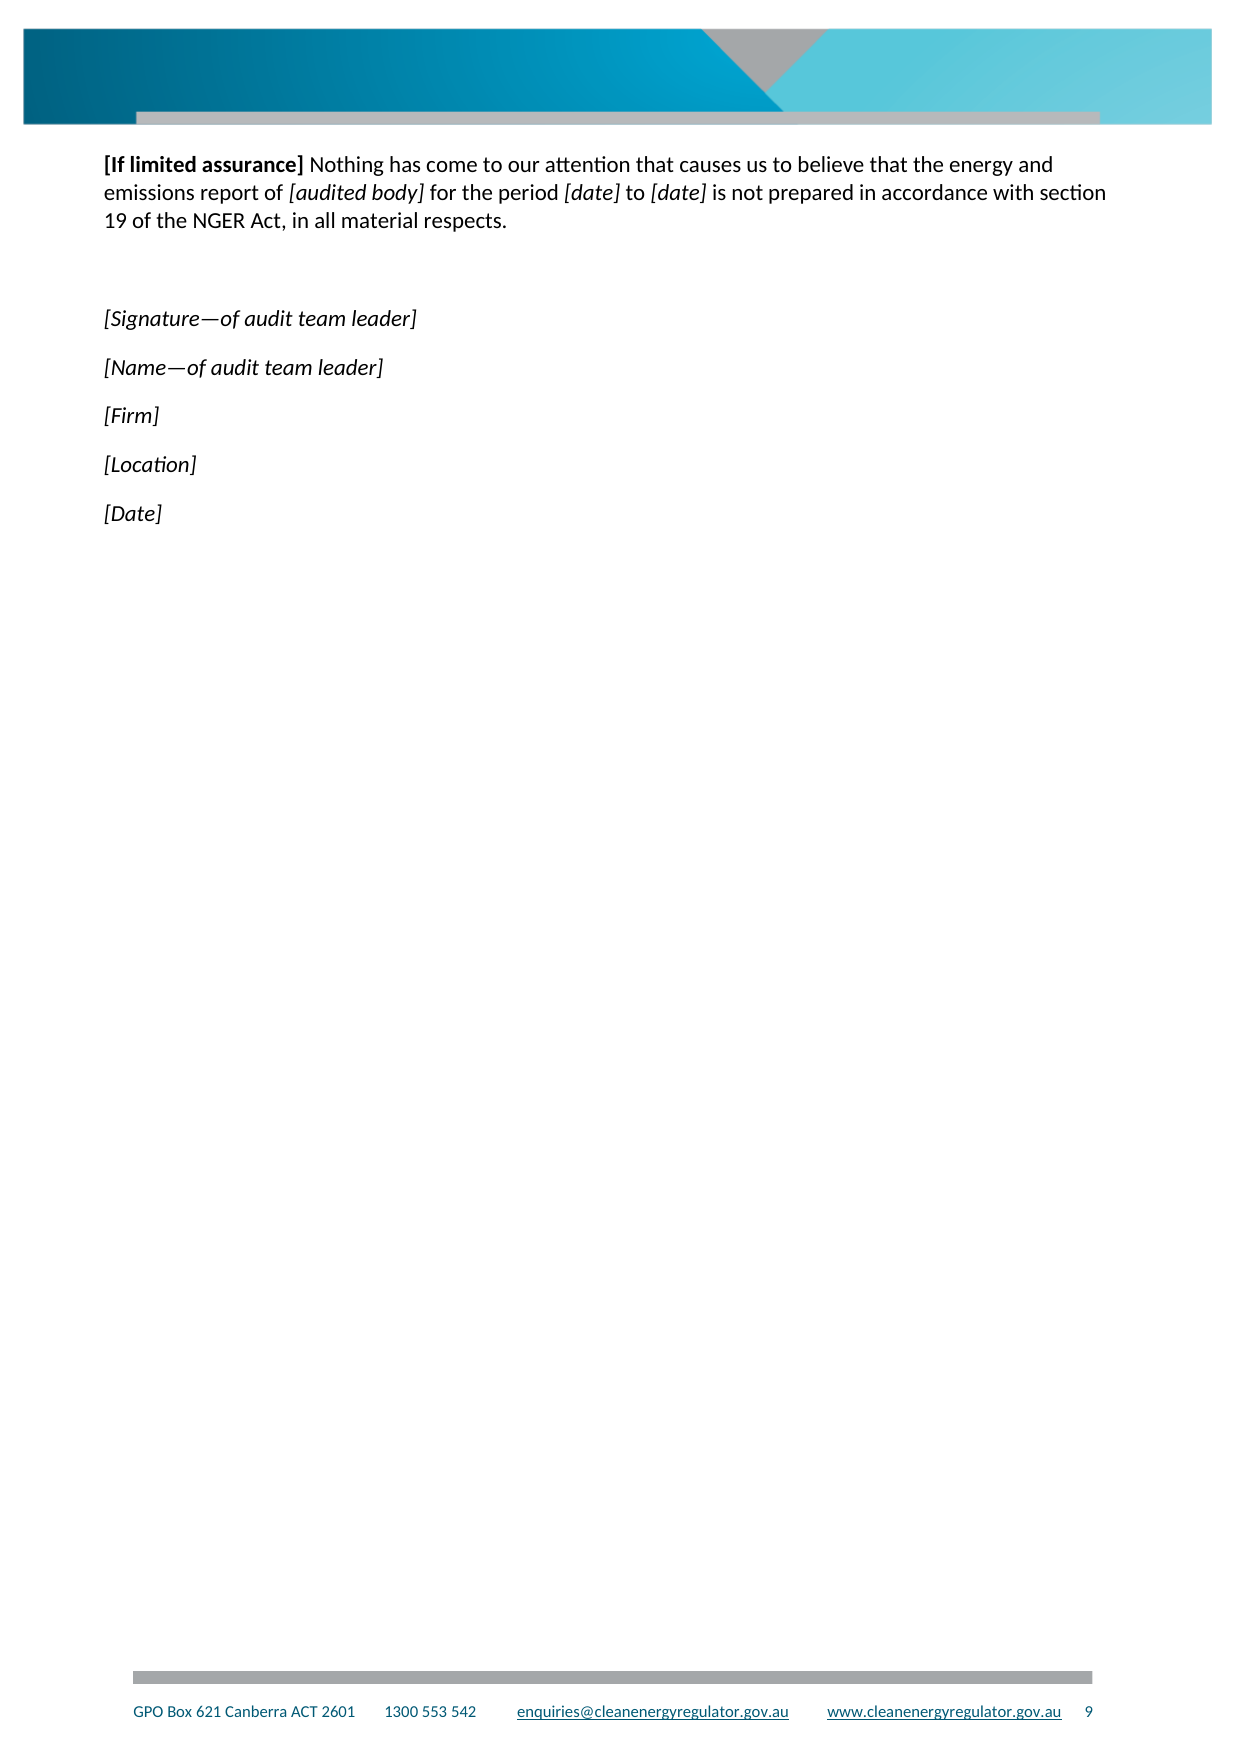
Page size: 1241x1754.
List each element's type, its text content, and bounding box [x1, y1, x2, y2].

picture [991, 1706, 996, 1717]
text [Name—of audit team leader] [103, 353, 1123, 381]
picture [581, 1706, 592, 1718]
picture [0, 0, 1241, 166]
text [If limited assurance] Nothing has come to our attention that causes us to believe that the energy and emissions report of [audited body] for the period [date] to [date] is not prepared in accordance with section 19 of the NGER Act, in all material respects. [103, 150, 1123, 234]
text [Firm] [103, 401, 1123, 429]
text [Location] [103, 450, 1123, 478]
picture [133, 1671, 1093, 1684]
text [Date] [103, 499, 1123, 527]
text [Signature—of audit team leader] [103, 304, 1123, 332]
